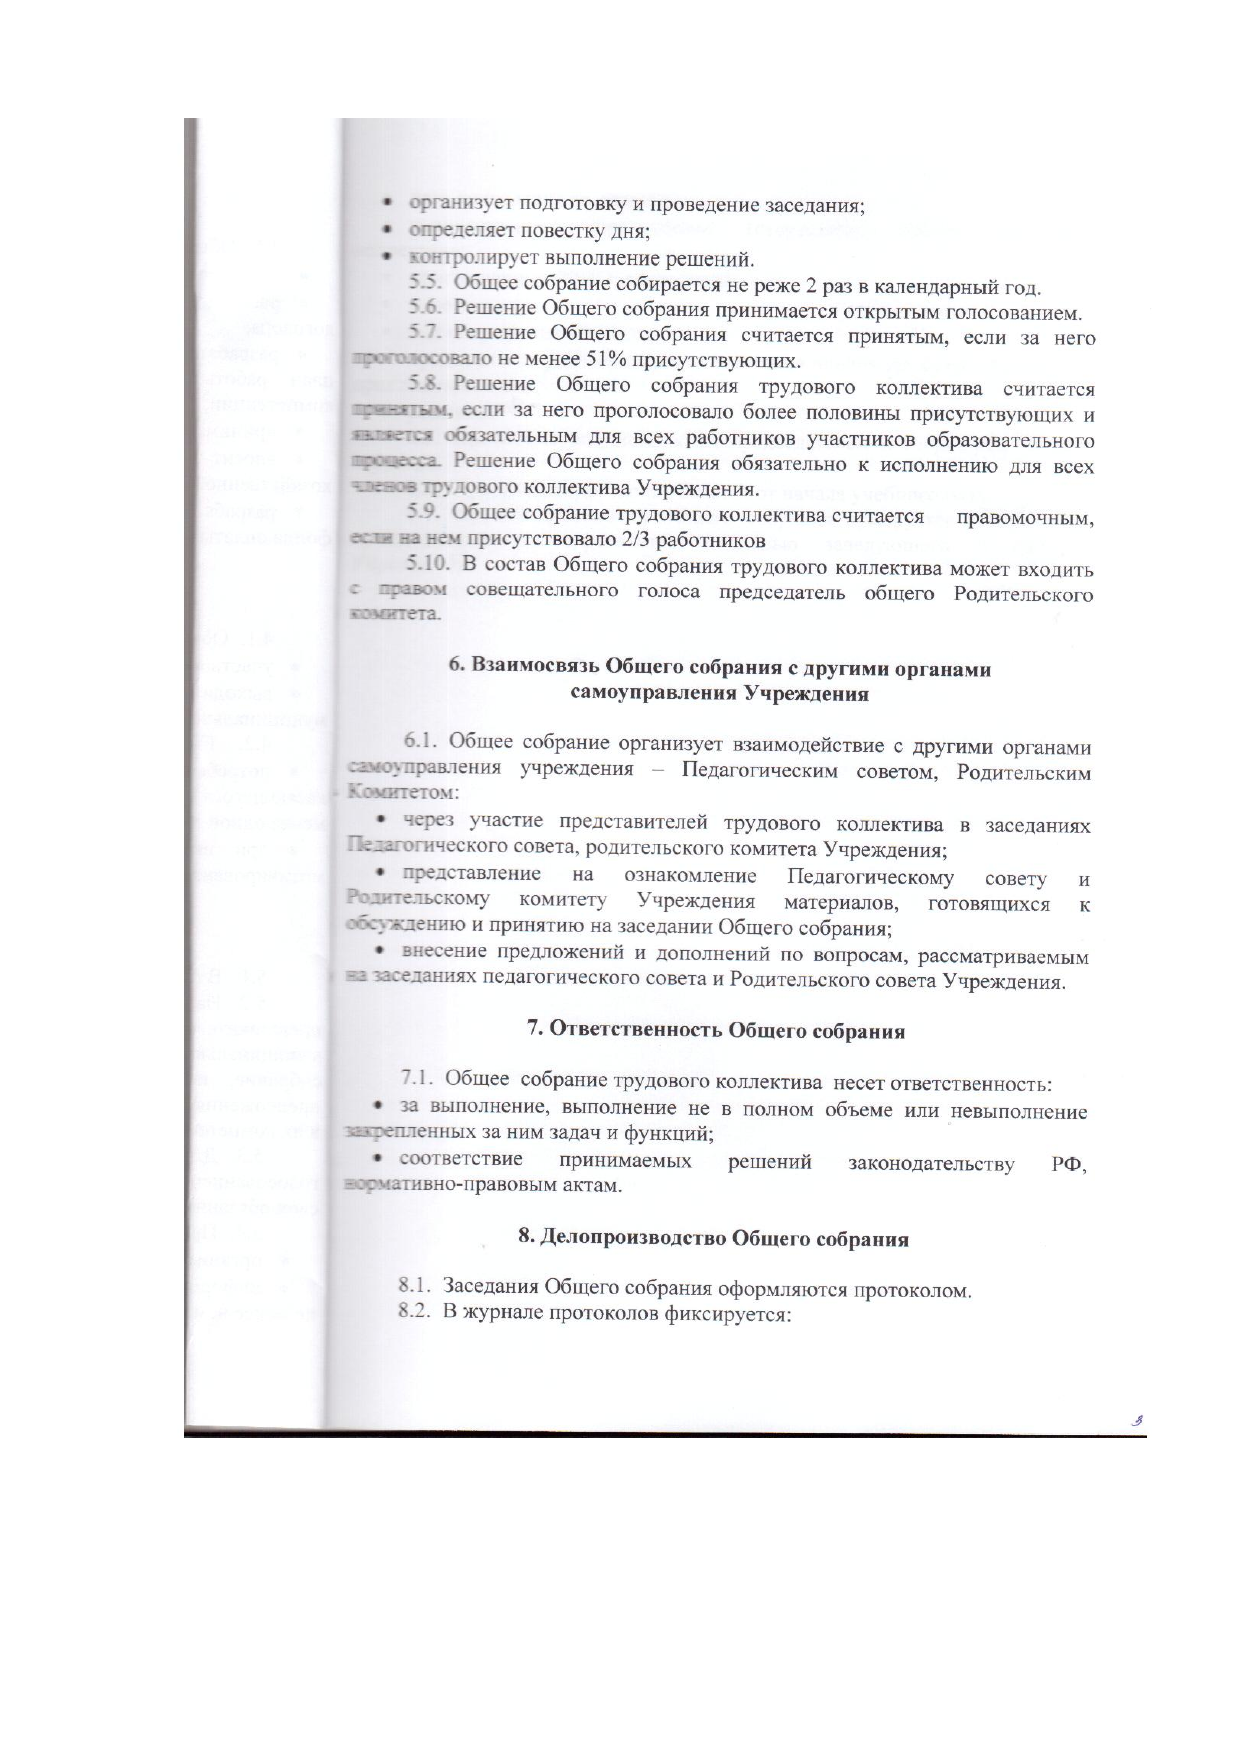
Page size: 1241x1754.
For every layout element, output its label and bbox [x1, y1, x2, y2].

picture [177, 118, 1152, 1442]
